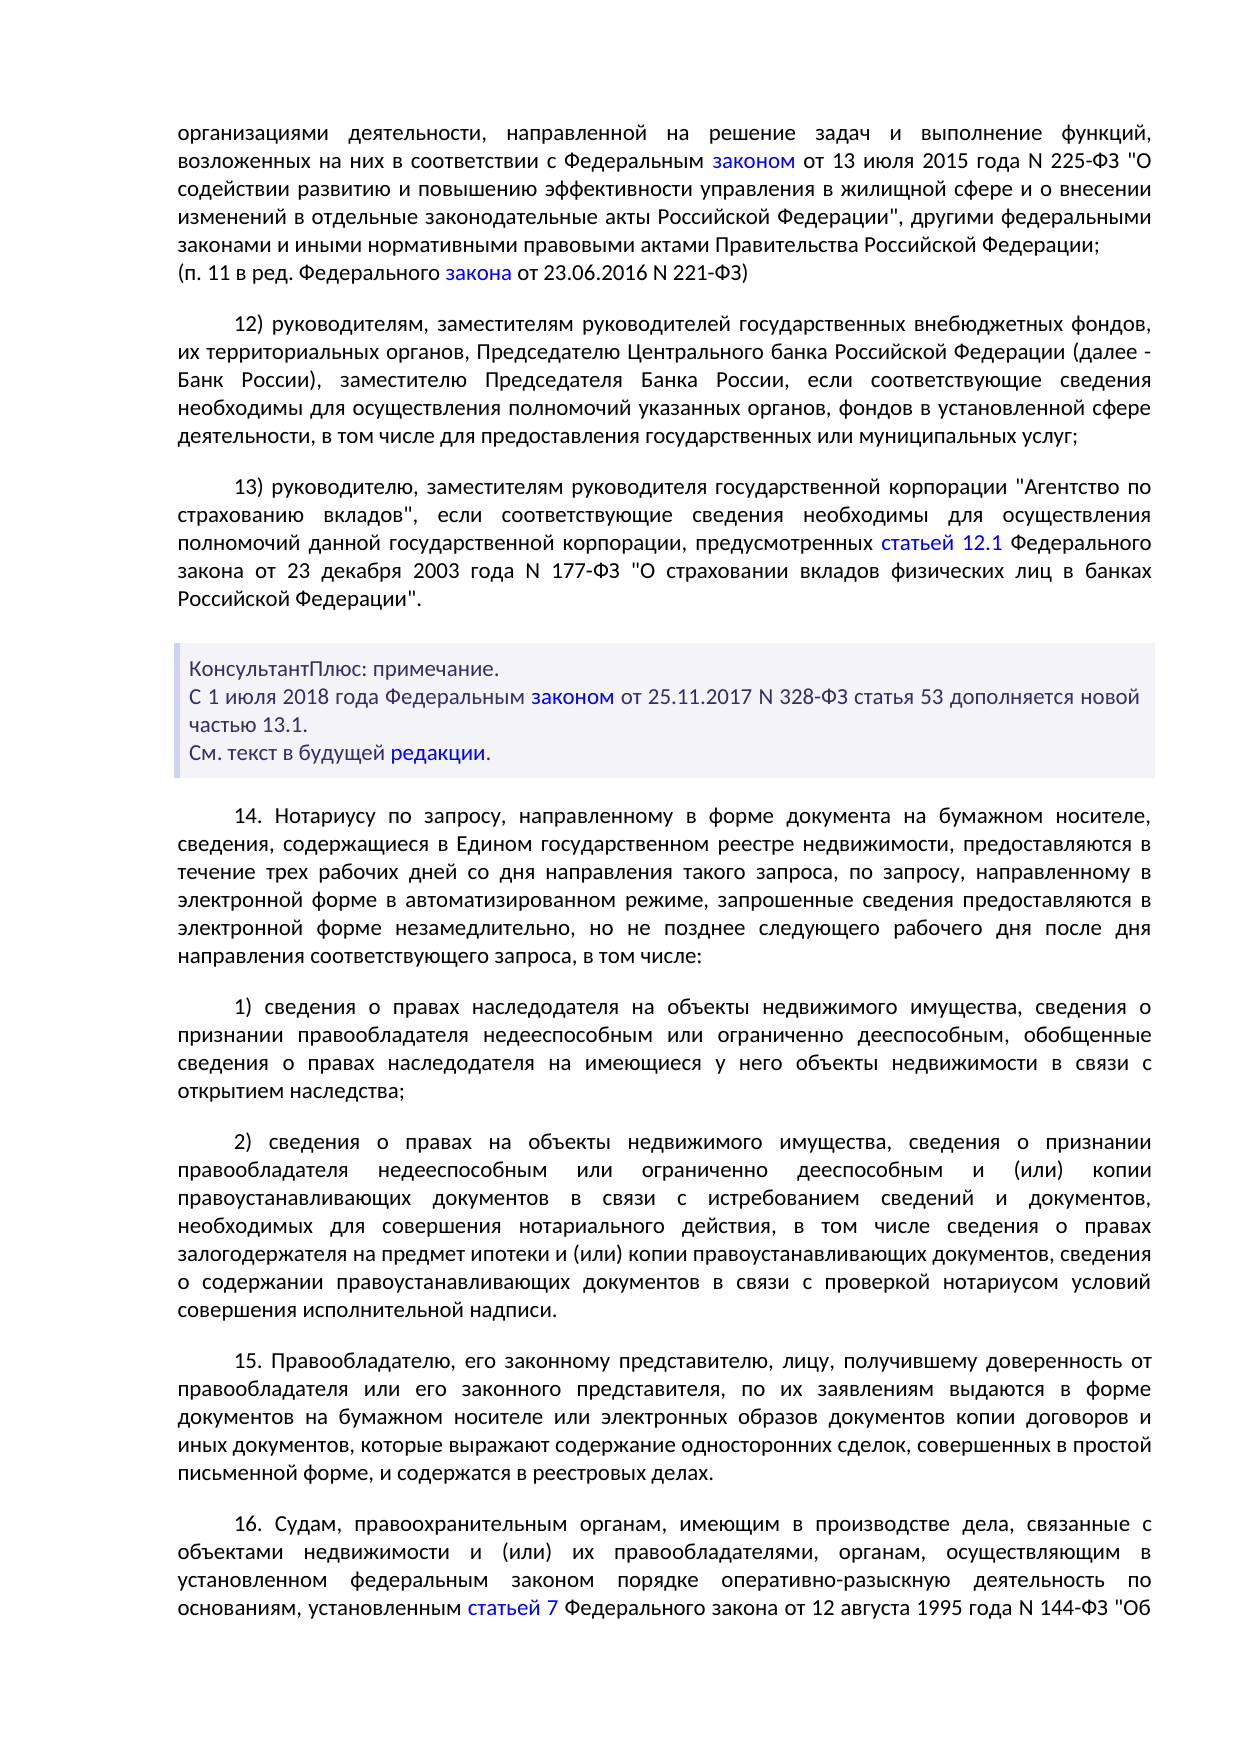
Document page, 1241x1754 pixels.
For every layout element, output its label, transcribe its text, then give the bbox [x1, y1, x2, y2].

text 15. Правообладателю, его законному представителю, лицу, получившему доверенность от правообладателя или его законного представителя, по их заявлениям выдаются в форме документов на бумажном носителе или электронных образов документов копии договоров и иных документов, которые выражают содержание односторонних сделок, совершенных в простой письменной форме, и содержатся в реестровых делах. [177, 1346, 1152, 1486]
table_header КонсультантПлюс: примечание. С 1 июля 2018 года Федеральным законом от 25.11.2017 N 328-ФЗ статья 53 дополняется новой частью 13.1. См. текст в будущей редакции. [180, 643, 1149, 778]
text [177, 118, 1152, 258]
text 2) сведения о правах на объекты недвижимого имущества, сведения о признании правообладателя недееспособным или ограниченно дееспособным и (или) копии правоустанавливающих документов в связи с истребованием сведений и документов, необходимых для совершения нотариального действия, в том числе сведения о правах залогодержателя на предмет ипотеки и (или) копии правоустанавливающих документов, сведения о содержании правоустанавливающих документов в связи с проверкой нотариусом условий совершения исполнительной надписи. [177, 1127, 1152, 1323]
text 13) руководителю, заместителям руководителя государственной корпорации "Агентство по страхованию вкладов", если соответствующие сведения необходимы для осуществления полномочий данной государственной корпорации, предусмотренных статьей 12.1 Федерального закона от 23 декабря 2003 года N 177-ФЗ "О страховании вкладов физических лиц в банках Российской Федерации". [177, 472, 1152, 612]
text 12) руководителям, заместителям руководителей государственных внебюджетных фондов, их территориальных органов, Председателю Центрального банка Российской Федерации (далее - Банк России), заместителю Председателя Банка России, если соответствующие сведения необходимы для осуществления полномочий указанных органов, фондов в установленной сфере деятельности, в том числе для предоставления государственных или муниципальных услуг; [177, 309, 1152, 449]
text 1) сведения о правах наследодателя на объекты недвижимого имущества, сведения о признании правообладателя недееспособным или ограниченно дееспособным, обобщенные сведения о правах наследодателя на имеющиеся у него объекты недвижимости в связи с открытием наследства; [177, 992, 1152, 1104]
text (п. 11 в ред. Федерального закона от 23.06.2016 N 221-ФЗ) [177, 258, 1152, 286]
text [177, 1509, 1152, 1621]
text 14. Нотариусу по запросу, направленному в форме документа на бумажном носителе, сведения, содержащиеся в Едином государственном реестре недвижимости, предоставляются в течение трех рабочих дней со дня направления такого запроса, по запросу, направленному в электронной форме в автоматизированном режиме, запрошенные сведения предоставляются в электронной форме незамедлительно, но не позднее следующего рабочего дня после дня направления соответствующего запроса, в том числе: [177, 801, 1152, 969]
